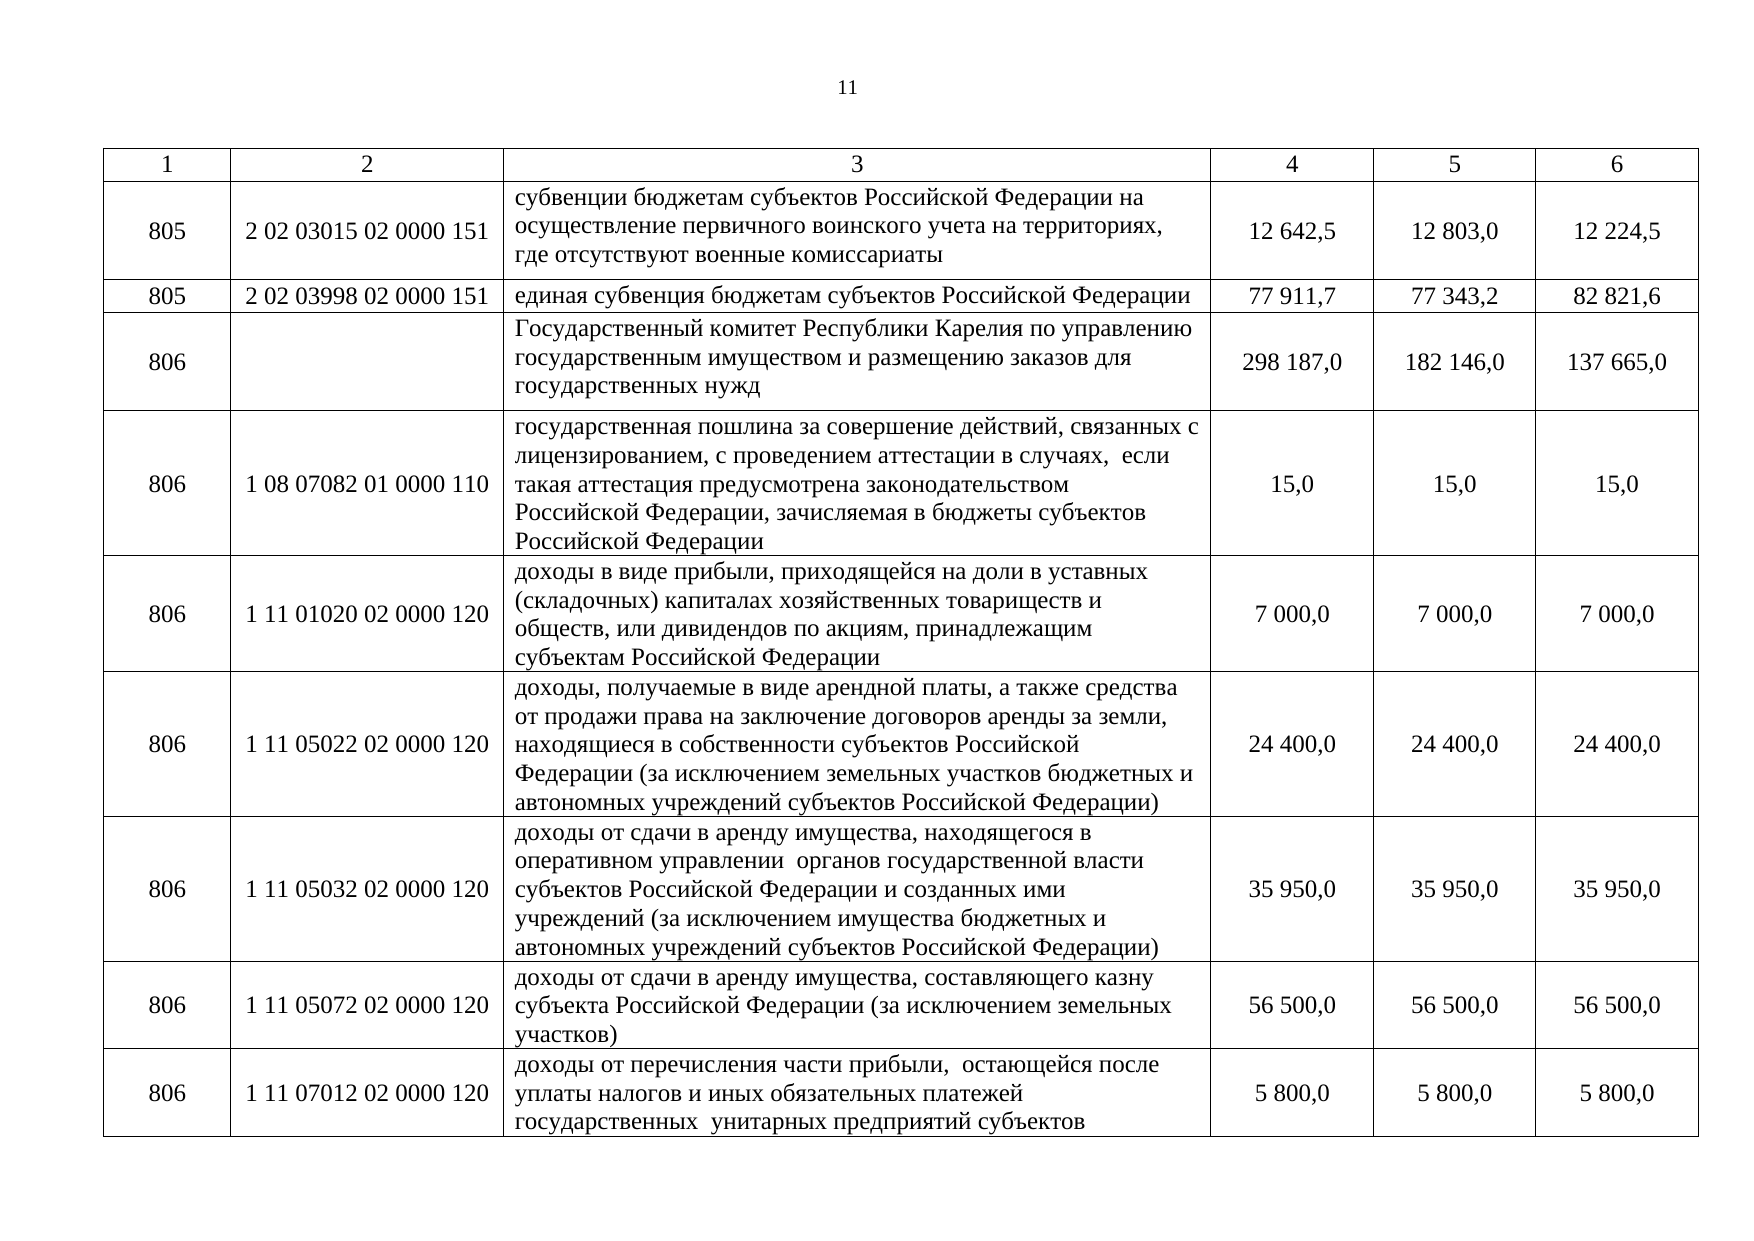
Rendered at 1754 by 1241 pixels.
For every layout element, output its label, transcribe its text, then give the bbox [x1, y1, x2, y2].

table_cell 1 11 07012 02 0000 120 [231, 1049, 503, 1136]
table_cell доходы от сдачи в аренду имущества, составляющего казну субъекта Российской Федерации (за исключением земельных участков) [504, 962, 1210, 1048]
table_cell 806 [104, 411, 230, 555]
table_cell 2 02 03015 02 0000 151 [231, 182, 503, 279]
table_cell 24 400,0 [1211, 672, 1373, 816]
table_cell 56 500,0 [1536, 962, 1698, 1048]
table_cell субвенции бюджетам субъектов Российской Федерации на осуществление первичного воинского учета на территориях, где отсутствуют военные комиссариаты [504, 182, 1210, 279]
table_cell 24 400,0 [1536, 672, 1698, 816]
table_cell 2 02 03998 02 0000 151 [231, 280, 503, 312]
table_cell 806 [104, 313, 230, 410]
table_cell 298 187,0 [1211, 313, 1373, 410]
table_cell 15,0 [1536, 411, 1698, 555]
table_cell 35 950,0 [1536, 817, 1698, 961]
table_cell 5 800,0 [1374, 1049, 1535, 1136]
table_cell 1 11 05072 02 0000 120 [231, 962, 503, 1048]
table_cell 15,0 [1211, 411, 1373, 555]
table_cell 805 [104, 182, 230, 279]
table_cell 35 950,0 [1211, 817, 1373, 961]
table_cell 7 000,0 [1211, 556, 1373, 671]
table_cell доходы в виде прибыли, приходящейся на доли в уставных (складочных) капиталах хозяйственных товариществ и обществ, или дивидендов по акциям, принадлежащим субъектам Российской Федерации [504, 556, 1210, 671]
table_header 1 [104, 149, 230, 181]
table_header 4 [1211, 149, 1373, 181]
table_cell 15,0 [1374, 411, 1535, 555]
table_cell 12 224,5 [1536, 182, 1698, 279]
table_cell доходы, получаемые в виде арендной платы, а также средства от продажи права на заключение договоров аренды за земли, находящиеся в собственности субъектов Российской Федерации (за исключением земельных участков бюджетных и автономных учреждений субъектов Российской Федерации) [504, 672, 1210, 816]
table_cell 182 146,0 [1374, 313, 1535, 410]
table_cell 12 803,0 [1374, 182, 1535, 279]
table_cell 56 500,0 [1374, 962, 1535, 1048]
table_cell 1 11 05032 02 0000 120 [231, 817, 503, 961]
table_cell 806 [104, 672, 230, 816]
table_cell 56 500,0 [1211, 962, 1373, 1048]
table_cell 805 [104, 280, 230, 312]
table_cell 806 [104, 1049, 230, 1136]
table_cell 24 400,0 [1374, 672, 1535, 816]
table_cell 1 11 01020 02 0000 120 [231, 556, 503, 671]
table_cell 7 000,0 [1374, 556, 1535, 671]
table_cell государственная пошлина за совершение действий, связанных с лицензированием, с проведением аттестации в случаях, если такая аттестация предусмотрена законодательством Российской Федерации, зачисляемая в бюджеты субъектов Российской Федерации [504, 411, 1210, 555]
table_cell 806 [104, 817, 230, 961]
table_cell 1 11 05022 02 0000 120 [231, 672, 503, 816]
table_cell 806 [104, 962, 230, 1048]
table_cell доходы от сдачи в аренду имущества, находящегося в оперативном управлении органов государственной власти субъектов Российской Федерации и созданных ими учреждений (за исключением имущества бюджетных и автономных учреждений субъектов Российской Федерации) [504, 817, 1210, 961]
table_cell 806 [104, 556, 230, 671]
table_header 3 [504, 149, 1210, 181]
table_cell 5 800,0 [1211, 1049, 1373, 1136]
table_header 5 [1374, 149, 1535, 181]
table_header 2 [231, 149, 503, 181]
table_cell Государственный комитет Республики Карелия по управлению государственным имуществом и размещению заказов для государственных нужд [504, 313, 1210, 410]
table_cell 82 821,6 [1536, 280, 1698, 312]
table_cell 77 911,7 [1211, 280, 1373, 312]
table_cell 137 665,0 [1536, 313, 1698, 410]
table_cell 12 642,5 [1211, 182, 1373, 279]
table_cell 35 950,0 [1374, 817, 1535, 961]
table_cell 7 000,0 [1536, 556, 1698, 671]
table_cell 1 08 07082 01 0000 110 [231, 411, 503, 555]
table_cell 5 800,0 [1536, 1049, 1698, 1136]
table_cell [231, 313, 503, 410]
table_header 6 [1536, 149, 1698, 181]
table_cell единая субвенция бюджетам субъектов Российской Федерации [504, 280, 1210, 312]
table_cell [504, 1049, 1210, 1136]
table_cell 77 343,2 [1374, 280, 1535, 312]
